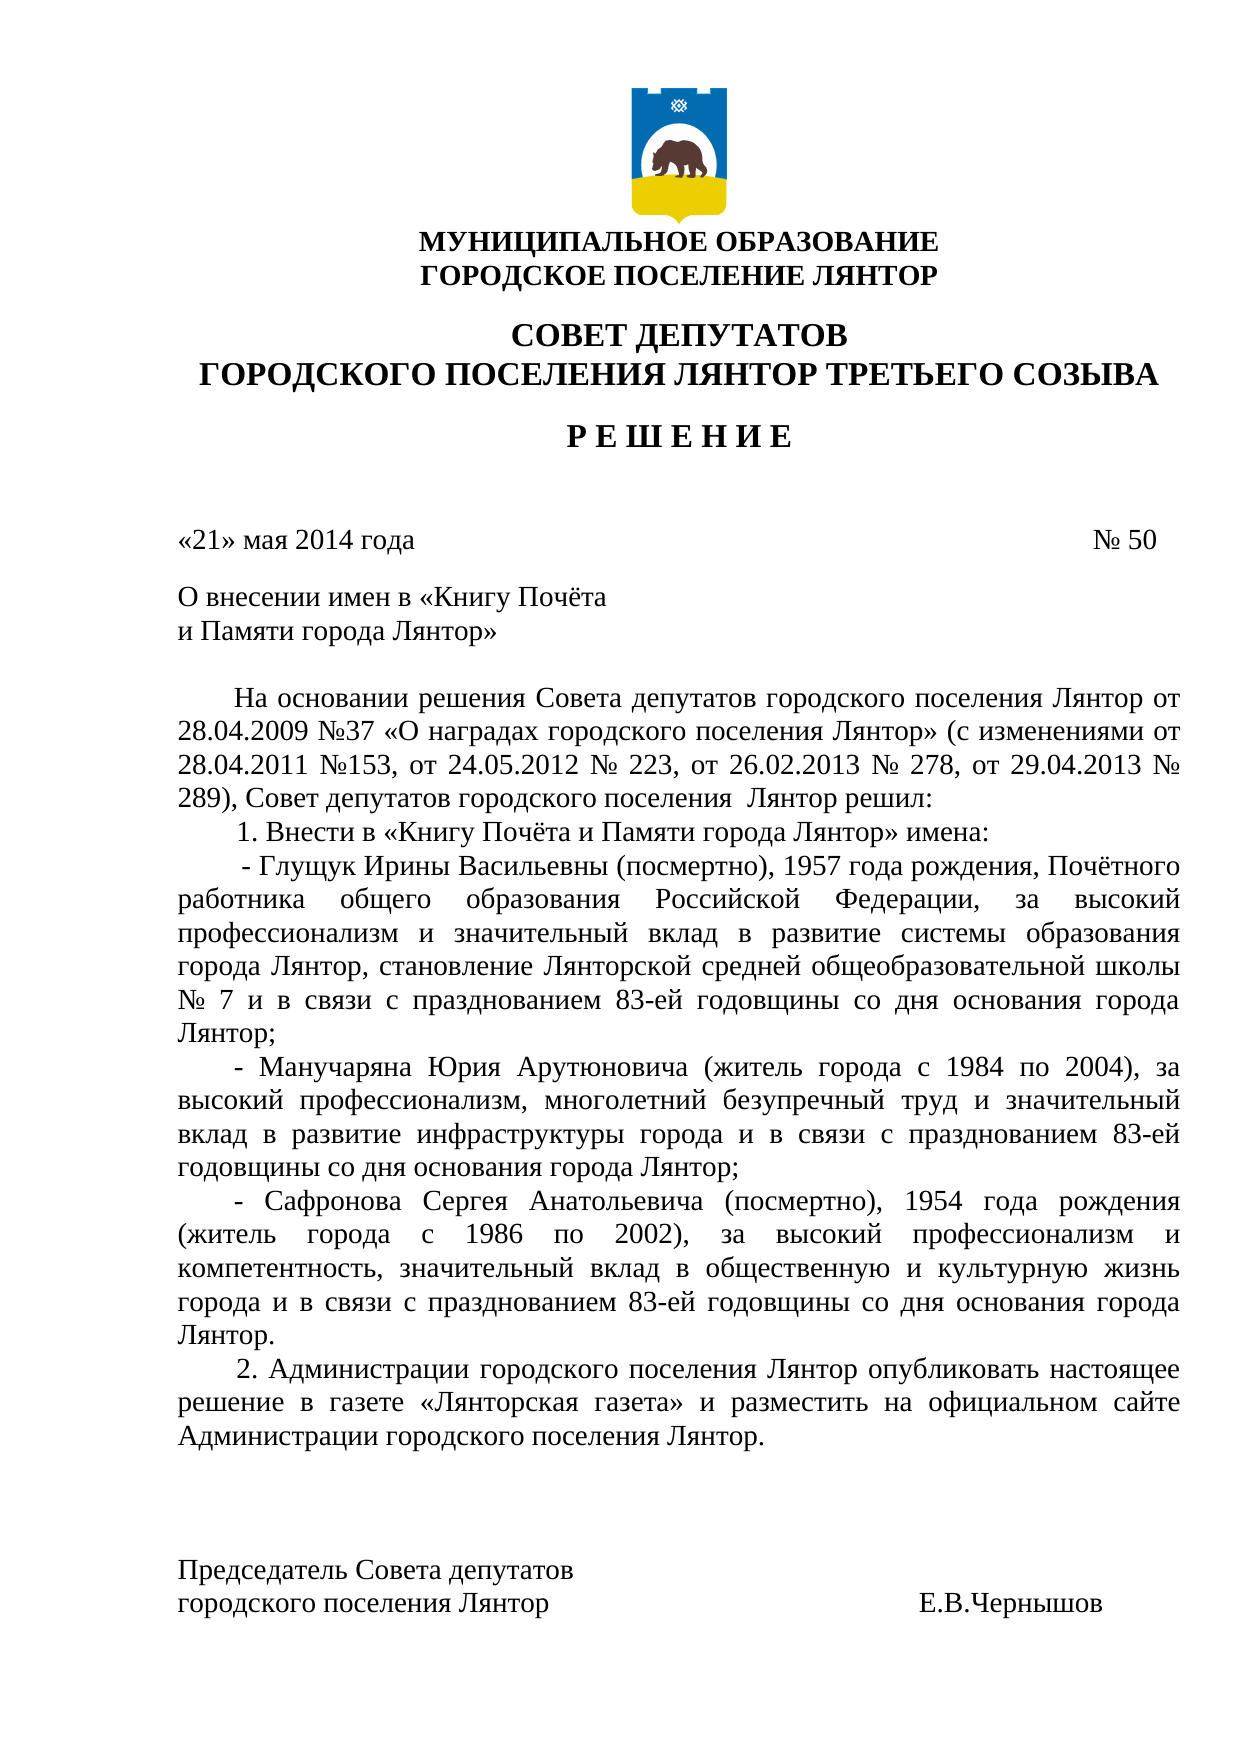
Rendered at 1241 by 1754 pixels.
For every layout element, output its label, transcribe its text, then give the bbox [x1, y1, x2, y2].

title и Памяти города Лянтор» [177, 613, 1181, 646]
text - Манучаряна Юрия Арутюновича (житель города с 1984 по 2004), за высокий профессионализм, многолетний безупречный труд и значительный вклад в развитие инфраструктуры города и в связи с празднованием 83-ей годовщины со дня основания города Лянтор; [177, 1049, 1181, 1183]
text 1. Внести в «Книгу Почёта и Памяти города Лянтор» имена: [177, 814, 1181, 848]
title городского поселения Лянтор Е.В.Чернышов [177, 1586, 1181, 1619]
text Председатель Совета депутатов [177, 1552, 1181, 1586]
text «21» мая 2014 года № 50 [177, 522, 1181, 555]
text ГОРОДСКОГО ПОСЕЛЕНИЯ ЛЯНТОР ТРЕТЬЕГО СОЗЫВА [177, 354, 1181, 392]
text СОВЕТ ДЕПУТАТОВ [177, 316, 1181, 354]
text 2. Администрации городского поселения Лянтор опубликовать настоящее решение в газете «Лянторская газета» и разместить на официальном сайте Администрации городского поселения Лянтор. [177, 1351, 1181, 1451]
text - Глущук Ирины Васильевны (посмертно), 1957 года рождения, Почётного работника общего образования Российской Федерации, за высокий профессионализм и значительный вклад в развитие системы образования города Лянтор, становление Лянторской средней общеобразовательной школы № 7 и в связи с празднованием 83-ей годовщины со дня основания города Лянтор; [177, 848, 1181, 1049]
title О внесении имен в «Книгу Почёта [177, 579, 1181, 613]
text - Сафронова Сергея Анатольевича (посмертно), 1954 года рождения (житель города с 1986 по 2002), за высокий профессионализм и компетентность, значительный вклад в общественную и культурную жизнь города и в связи с празднованием 83-ей годовщины со дня основания города Лянтор. [177, 1183, 1181, 1351]
text На основании решения Совета депутатов городского поселения Лянтор от 28.04.2009 №37 «О наградах городского поселения Лянтор» (с изменениями от 28.04.2011 №153, от 24.05.2012 № 223, от 26.02.2013 № 278, от 29.04.2013 № 289), Совет депутатов городского поселения Лянтор решил: [177, 680, 1181, 814]
text Р Е Ш Е Н И Е [177, 416, 1181, 455]
text ГОРОДСКОЕ ПОСЕЛЕНИЕ ЛЯНТОР [177, 258, 1181, 292]
text МУНИЦИПАЛЬНОЕ ОБРАЗОВАНИЕ [177, 224, 1181, 258]
